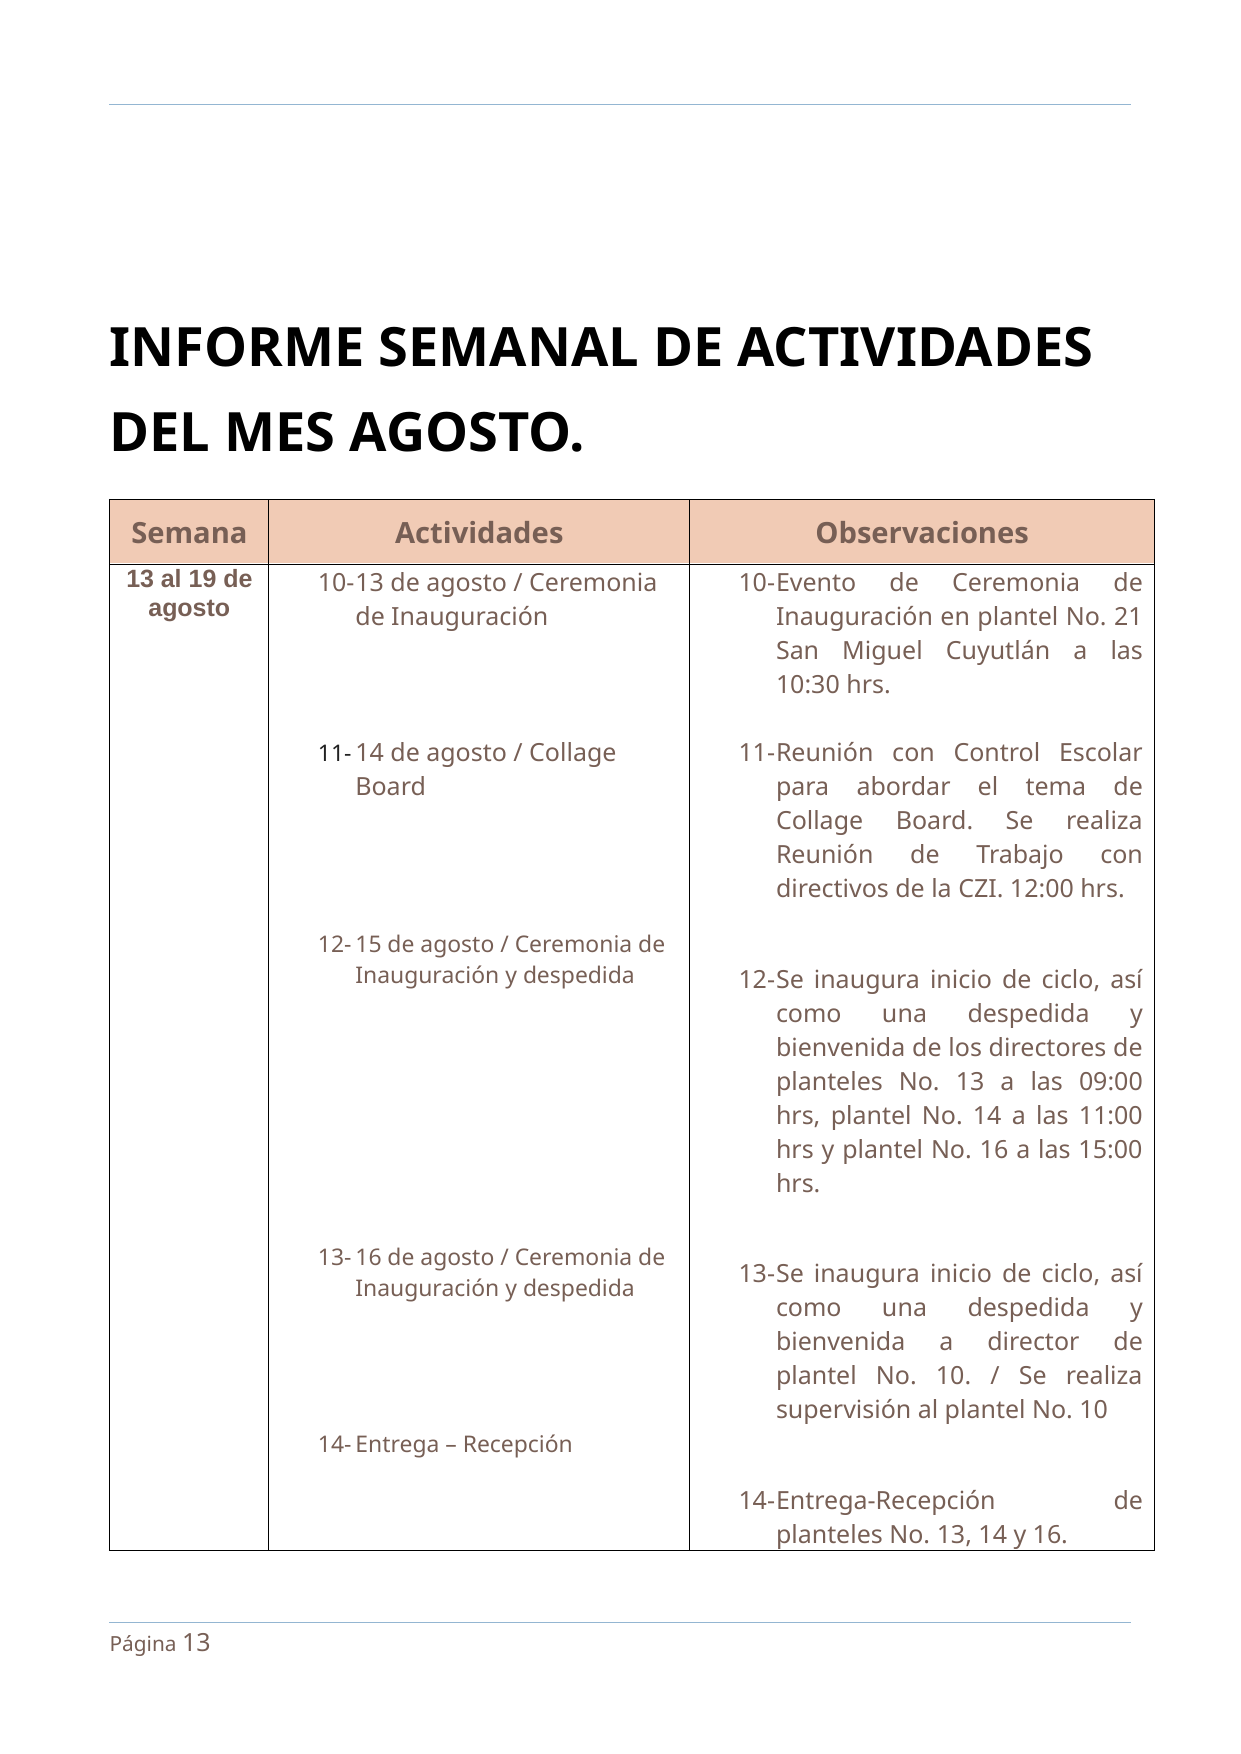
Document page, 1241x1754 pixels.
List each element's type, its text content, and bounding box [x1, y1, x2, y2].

text INFORME SEMANAL DE ACTIVIDADES DEL MES AGOSTO. [109, 308, 1131, 467]
table_header Actividades [269, 500, 689, 563]
table_header Semana [110, 500, 268, 563]
table_cell 13 al 19 de agosto [110, 565, 268, 1550]
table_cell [690, 565, 1154, 1550]
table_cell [269, 565, 689, 1550]
table_header Observaciones [690, 500, 1154, 563]
